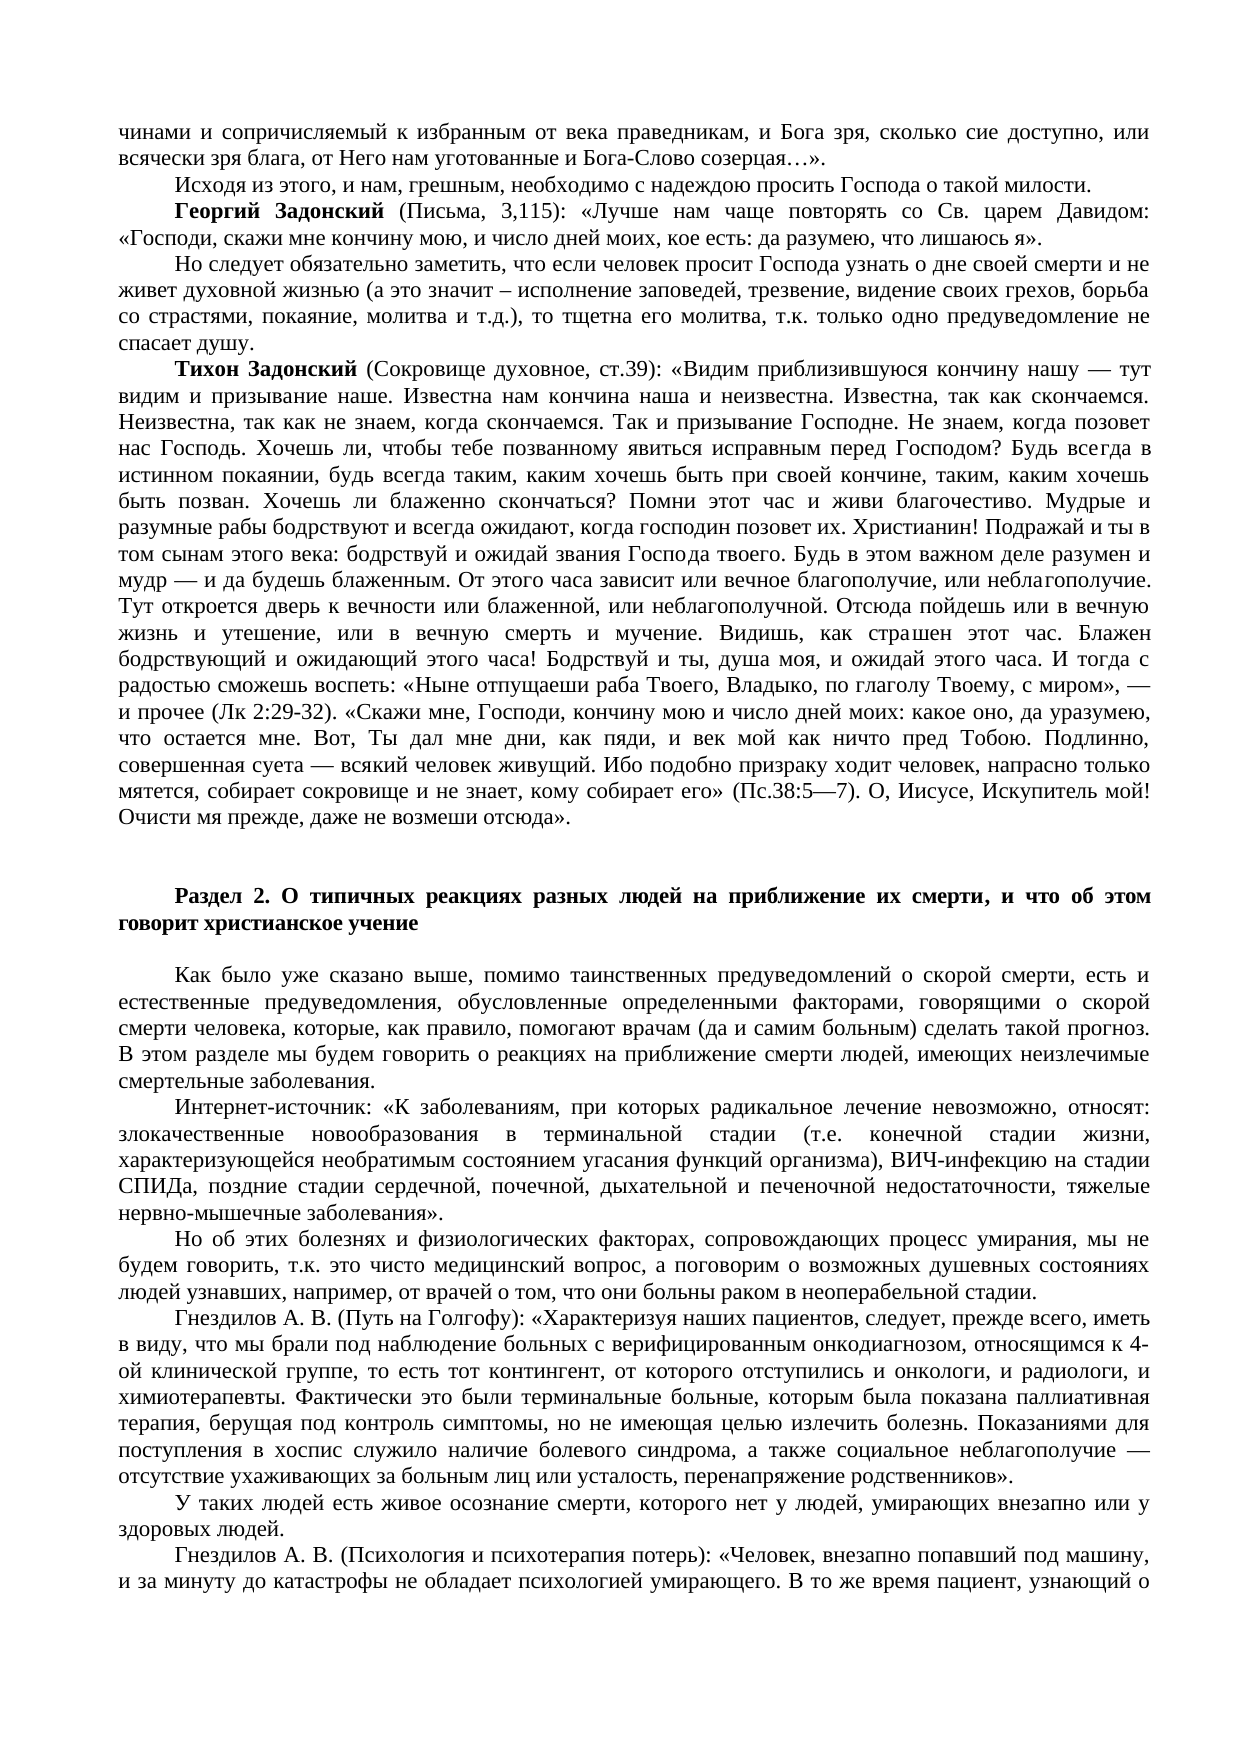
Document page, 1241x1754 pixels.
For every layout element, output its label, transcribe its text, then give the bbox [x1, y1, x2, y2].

text Как было уже сказано выше, помимо таинственных предуведомлений о скорой смерти, есть и естественные предуведомления, обусловленные определенными факторами, говорящими о скорой смерти человека, которые, как правило, помогают врачам (да и самим больным) сделать такой прогноз. В этом разделе мы будем говорить о реакциях на приближение смерти людей, имеющих неизлечимые смертельные заболевания. [118, 961, 1152, 1093]
text Но следует обязательно заметить, что если человек просит Господа узнать о дне своей смерти и не живет духовной жизнью (а это значит – исполнение заповедей, трезвение, видение своих грехов, борьба со страстями, покаяние, молитва и т.д.), то тщетна его молитва, т.к. только одно предуведомление не спасает душу. [118, 250, 1152, 355]
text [118, 118, 1152, 171]
text Исходя из этого, и нам, грешным, необходимо с надеждою просить Господа о такой милости. [118, 171, 1152, 197]
subtitle Раздел 2. О типичных реакциях разных людей на приближение их смерти, и что об этом говорит христианское учение [118, 882, 1152, 935]
text Тихон Задонский (Сокровище духовное, ст.39): «Видим приблизившуюся кончину нашу — тут видим и призывание наше. Известна нам кончина наша и неизвестна. Известна, так как скончаемся. Неизвестна, так как не знаем, когда скончаемся. Так и призывание Господне. Не знаем, когда позовет нас Господь. Хочешь ли, чтобы тебе позванному явиться исправным перед Господом? Будь всегда в истинном покаянии, будь всегда таким, каким хочешь быть при своей кончине, таким, каким хочешь быть позван. Хочешь ли блаженно скончаться? Помни этот час и живи благочестиво. Мудрые и разумные рабы бодрствуют и всегда ожидают, когда господин позовет их. Христианин! Подражай и ты в том сынам этого века: бодрствуй и ожидай звания Господа твоего. Будь в этом важном деле разумен и мудр — и да будешь блаженным. От этого часа зависит или вечное благополучие, или неблагополучие. Тут откроется дверь к вечности или блаженной, или неблагополучной. Отсюда пойдешь или в вечную жизнь и утешение, или в вечную смерть и мучение. Видишь, как страшен этот час. Блажен бодрствующий и ожидающий этого часа! Бодрствуй и ты, душа моя, и ожидай этого часа. И тогда с радостью сможешь воспеть: «Ныне отпущаеши раба Твоего, Владыко, по глаголу Твоему, с миром», — и прочее (Лк 2:29-32). «Скажи мне, Господи, кончину мою и число дней моих: какое оно, да уразумею, что остается мне. Вот, Ты дал мне дни, как пяди, и век мой как ничто пред Тобою. Подлинно, совершенная суета — всякий человек живущий. Ибо подобно призраку ходит человек, напрасно только мятется, собирает сокровище и не знает, кому собирает его» (Пс.38:5—7). О, Иисусе, Искупитель мой! Очисти мя прежде, даже не возмеши отсюда». [118, 355, 1152, 830]
text Но об этих болезнях и физиологических факторах, сопровождающих процесс умирания, мы не будем говорить, т.к. это чисто медицинский вопрос, а поговорим о возможных душевных состояниях людей узнавших, например, от врачей о том, что они больны раком в неоперабельной стадии. [118, 1225, 1152, 1304]
text У таких людей есть живое осознание смерти, которого нет у людей, умирающих внезапно или у здоровых людей. [118, 1488, 1152, 1541]
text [118, 1541, 1152, 1594]
text Интернет-источник: «К заболеваниям, при которых радикальное лечение невозможно, относят: злокачественные новообразования в терминальной стадии (т.е. конечной стадии жизни, характеризующейся необратимым состоянием угасания функций организма), ВИЧ-инфекцию на стадии СПИДа, поздние стадии сердечной, почечной, дыхательной и печеночной недостаточности, тяжелые нервно-мышечные заболевания». [118, 1093, 1152, 1225]
text Георгий Задонский (Письма, 3,115): «Лучше нам чаще повторять со Св. царем Давидом: «Господи, скажи мне кончину мою, и число дней моих, кое есть: да разумею, что лишаюсь я». [118, 197, 1152, 250]
text Гнездилов А. В. (Путь на Голгофу): «Характеризуя наших пациентов, следует, прежде всего, иметь в виду, что мы брали под наблюдение больных с верифицированным онкодиагнозом, относящимся к 4-ой клинической группе, то есть тот контингент, от которого отступились и онкологи, и радиологи, и химиотерапевты. Фактически это были терминальные больные, которым была показана паллиативная терапия, берущая под контроль симптомы, но не имеющая целью излечить болезнь. Показаниями для поступления в хоспис служило наличие болевого синдрома, а также социальное неблагополучие — отсутствие ухаживающих за больным лиц или усталость, перенапряжение родственников». [118, 1304, 1152, 1488]
